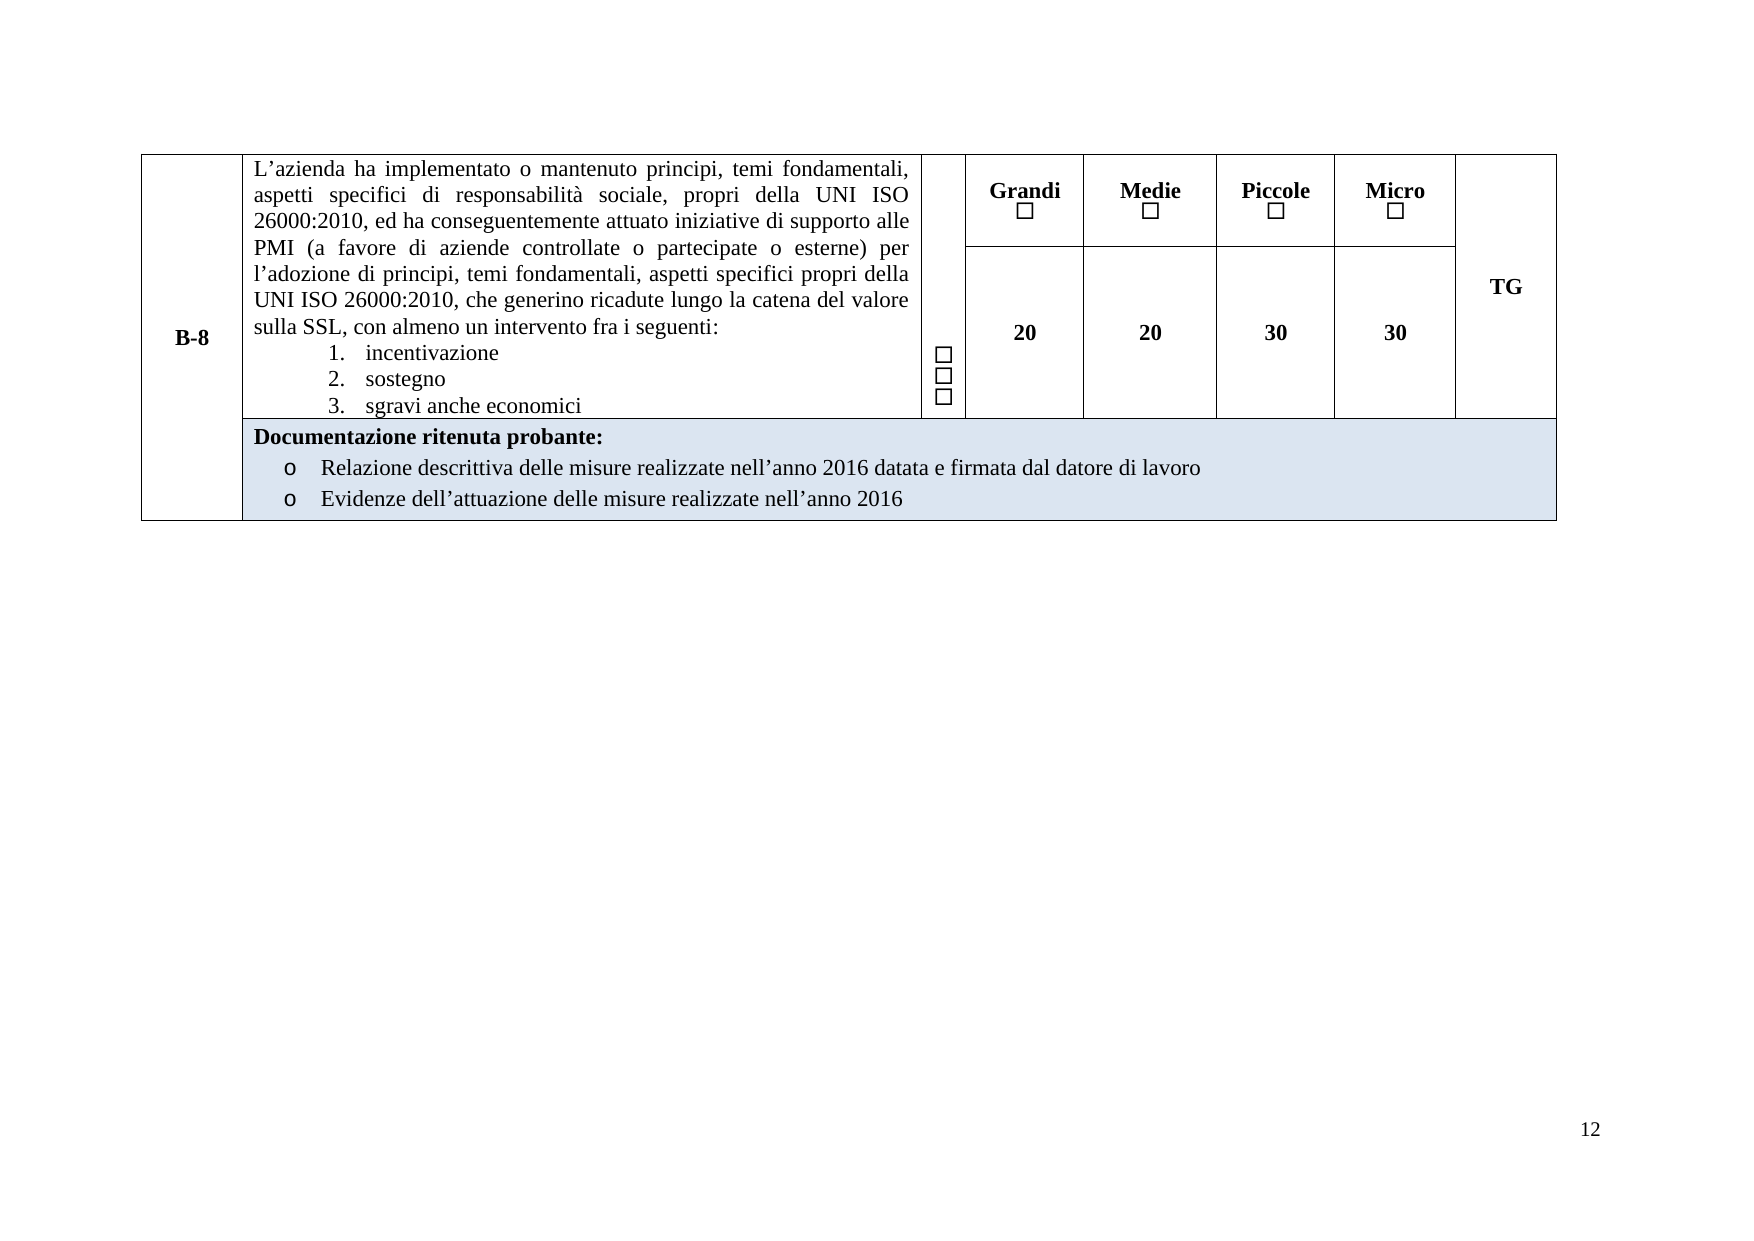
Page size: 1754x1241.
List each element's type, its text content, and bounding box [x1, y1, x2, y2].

table_cell 20 [966, 247, 1083, 418]
table_header Medie [1084, 155, 1216, 246]
table_header Piccole [1217, 155, 1334, 246]
table_header TG [1456, 155, 1556, 418]
table_header L’azienda ha implementato o mantenuto principi, temi fondamentali, aspetti specifici di responsabilità sociale, propri della UNI ISO 26000:2010, ed ha conseguentemente attuato iniziative di supporto alle PMI (a favore di aziende controllate o partecipate o esterne) per l’adozione di principi, temi fondamentali, aspetti specifici propri della UNI ISO 26000:2010, che generino ricadute lungo la catena del valore sulla SSL, con almeno un intervento fra i seguenti: incentivazione sostegno sgravi anche economici [243, 155, 921, 418]
table_cell Documentazione ritenuta probante: Relazione descrittiva delle misure realizzate nell’anno 2016 datata e firmata dal datore di lavoro Evidenze dell’attuazione delle misure realizzate nell’anno 2016 [243, 419, 1556, 520]
table_header [922, 155, 965, 418]
table_cell 30 [1335, 247, 1455, 418]
table_cell 20 [1084, 247, 1216, 418]
table_header Micro [1335, 155, 1455, 246]
table_header B-8 [142, 155, 242, 520]
table_cell 30 [1217, 247, 1334, 418]
table_header Grandi [966, 155, 1083, 246]
